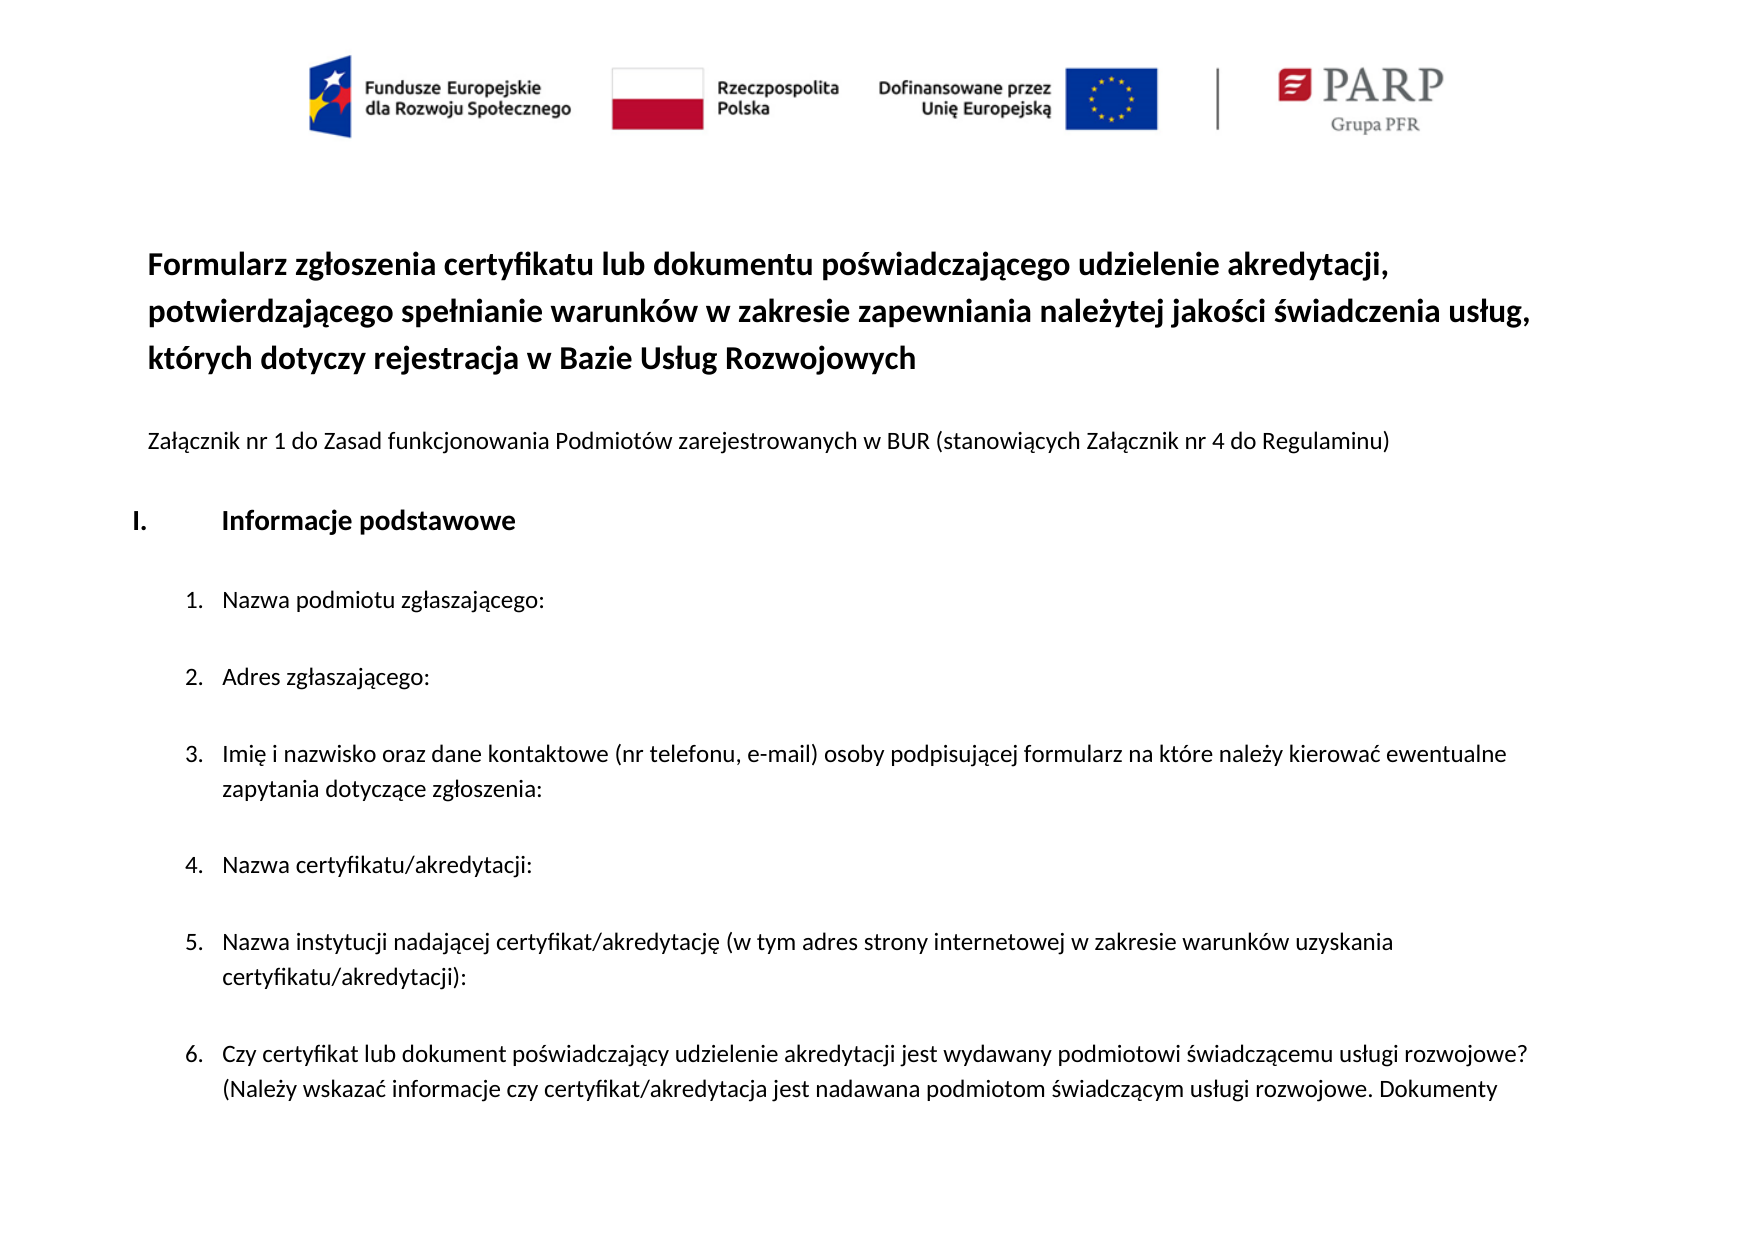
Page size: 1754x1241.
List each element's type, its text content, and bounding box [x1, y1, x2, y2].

list Imię i nazwisko oraz dane kontaktowe (nr telefonu, e-mail) osoby podpisującej formularz na które należy kierować ewentualne zapytania dotyczące zgłoszenia: [185, 738, 1606, 803]
subtitle Formularz zgłoszenia certyfikatu lub dokumentu poświadczającego udzielenie akredytacji, potwierdzającego spełnianie warunków w zakresie zapewniania należytej jakości świadczenia usług, których dotyczy rejestracja w Bazie Usług Rozwojowych [148, 243, 1606, 378]
text Załącznik nr 1 do Zasad funkcjonowania Podmiotów zarejestrowanych w BUR (stanowiących Załącznik nr 4 do Regulaminu) [148, 425, 1606, 456]
list Nazwa certyfikatu/akredytacji: [185, 849, 1606, 880]
list Adres zgłaszającego: [185, 661, 1606, 692]
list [185, 1038, 1606, 1103]
list Informacje podstawowe [148, 502, 1606, 538]
list Nazwa podmiotu zgłaszającego: [185, 584, 1606, 615]
list Nazwa instytucji nadającej certyfikat/akredytację (w tym adres strony internetowej w zakresie warunków uzyskania certyfikatu/akredytacji): [185, 926, 1606, 992]
picture [292, 44, 1462, 150]
